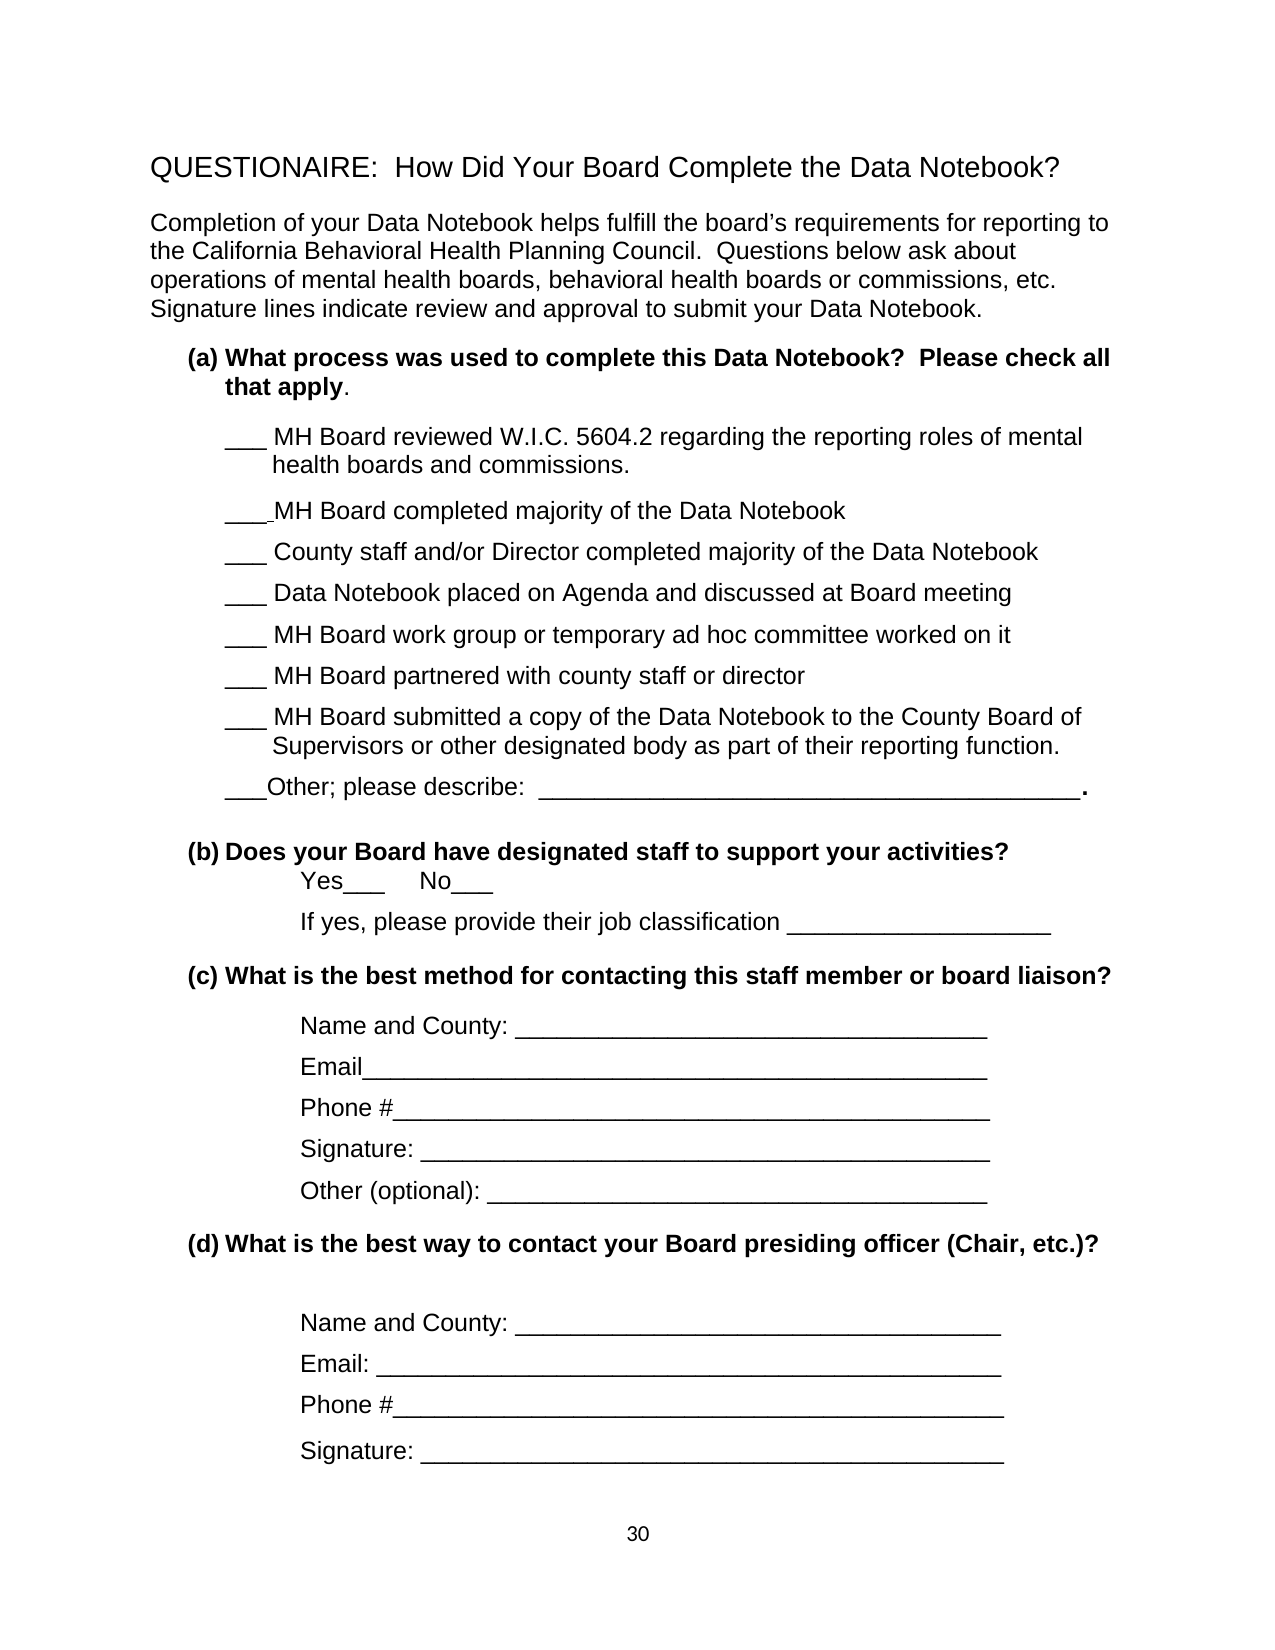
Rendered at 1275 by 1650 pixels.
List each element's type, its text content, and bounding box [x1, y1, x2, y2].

text Name and County: __________________________________ [225, 1011, 1125, 1039]
text Completion of your Data Notebook helps fulfill the board’s requirements for reporting to the California Behavioral Health Planning Council. Questions below ask about operations of mental health boards, behavioral health boards or commissions, etc. Signature lines indicate review and approval to submit your Data Notebook. [150, 207, 1125, 322]
text ___ MH Board submitted a copy of the Data Notebook to the County Board of Supervisors or other designated body as part of their reporting function. [225, 702, 1125, 759]
text Email_____________________________________________ [225, 1052, 1125, 1081]
text ___ Data Notebook placed on Agenda and discussed at Board meeting [225, 578, 1125, 607]
subtitle QUESTIONAIRE: How Did Your Board Complete the Data Notebook? [150, 150, 1125, 183]
text Other (optional): ____________________________________ [225, 1176, 1125, 1204]
text If yes, please provide their job classification ___________________ [300, 907, 1125, 936]
text ___ MH Board completed majority of the Data Notebook [150, 496, 1125, 524]
text Name and County: ___________________________________ [300, 1308, 1125, 1336]
list What process was used to complete this Data Notebook? Please check all that apply. [187, 343, 1125, 401]
text ___Other; please describe: _______________________________________. [225, 772, 1125, 801]
text ___ County staff and/or Director completed majority of the Data Notebook [225, 537, 1125, 566]
list What is the best way to contact your Board presiding officer (Chair, etc.)? [187, 1229, 1125, 1287]
list What is the best method for contacting this staff member or board liaison? [187, 961, 1125, 990]
text ___ MH Board work group or temporary ad hoc committee worked on it [225, 619, 1125, 648]
text Yes___ No___ [300, 866, 1125, 895]
text ___ MH Board reviewed W.I.C. 5604.2 regarding the reporting roles of mental health boards and commissions. [225, 422, 1125, 479]
text ___ MH Board partnered with county staff or director [225, 661, 1125, 689]
text Email: _____________________________________________ [225, 1349, 1125, 1378]
list Does your Board have designated staff to support your activities? [187, 837, 1125, 866]
text Phone #___________________________________________ [225, 1093, 1125, 1122]
text Signature: __________________________________________ [225, 1436, 1125, 1464]
text Phone #____________________________________________ [150, 1390, 1125, 1419]
text Signature: _________________________________________ [225, 1134, 1125, 1163]
